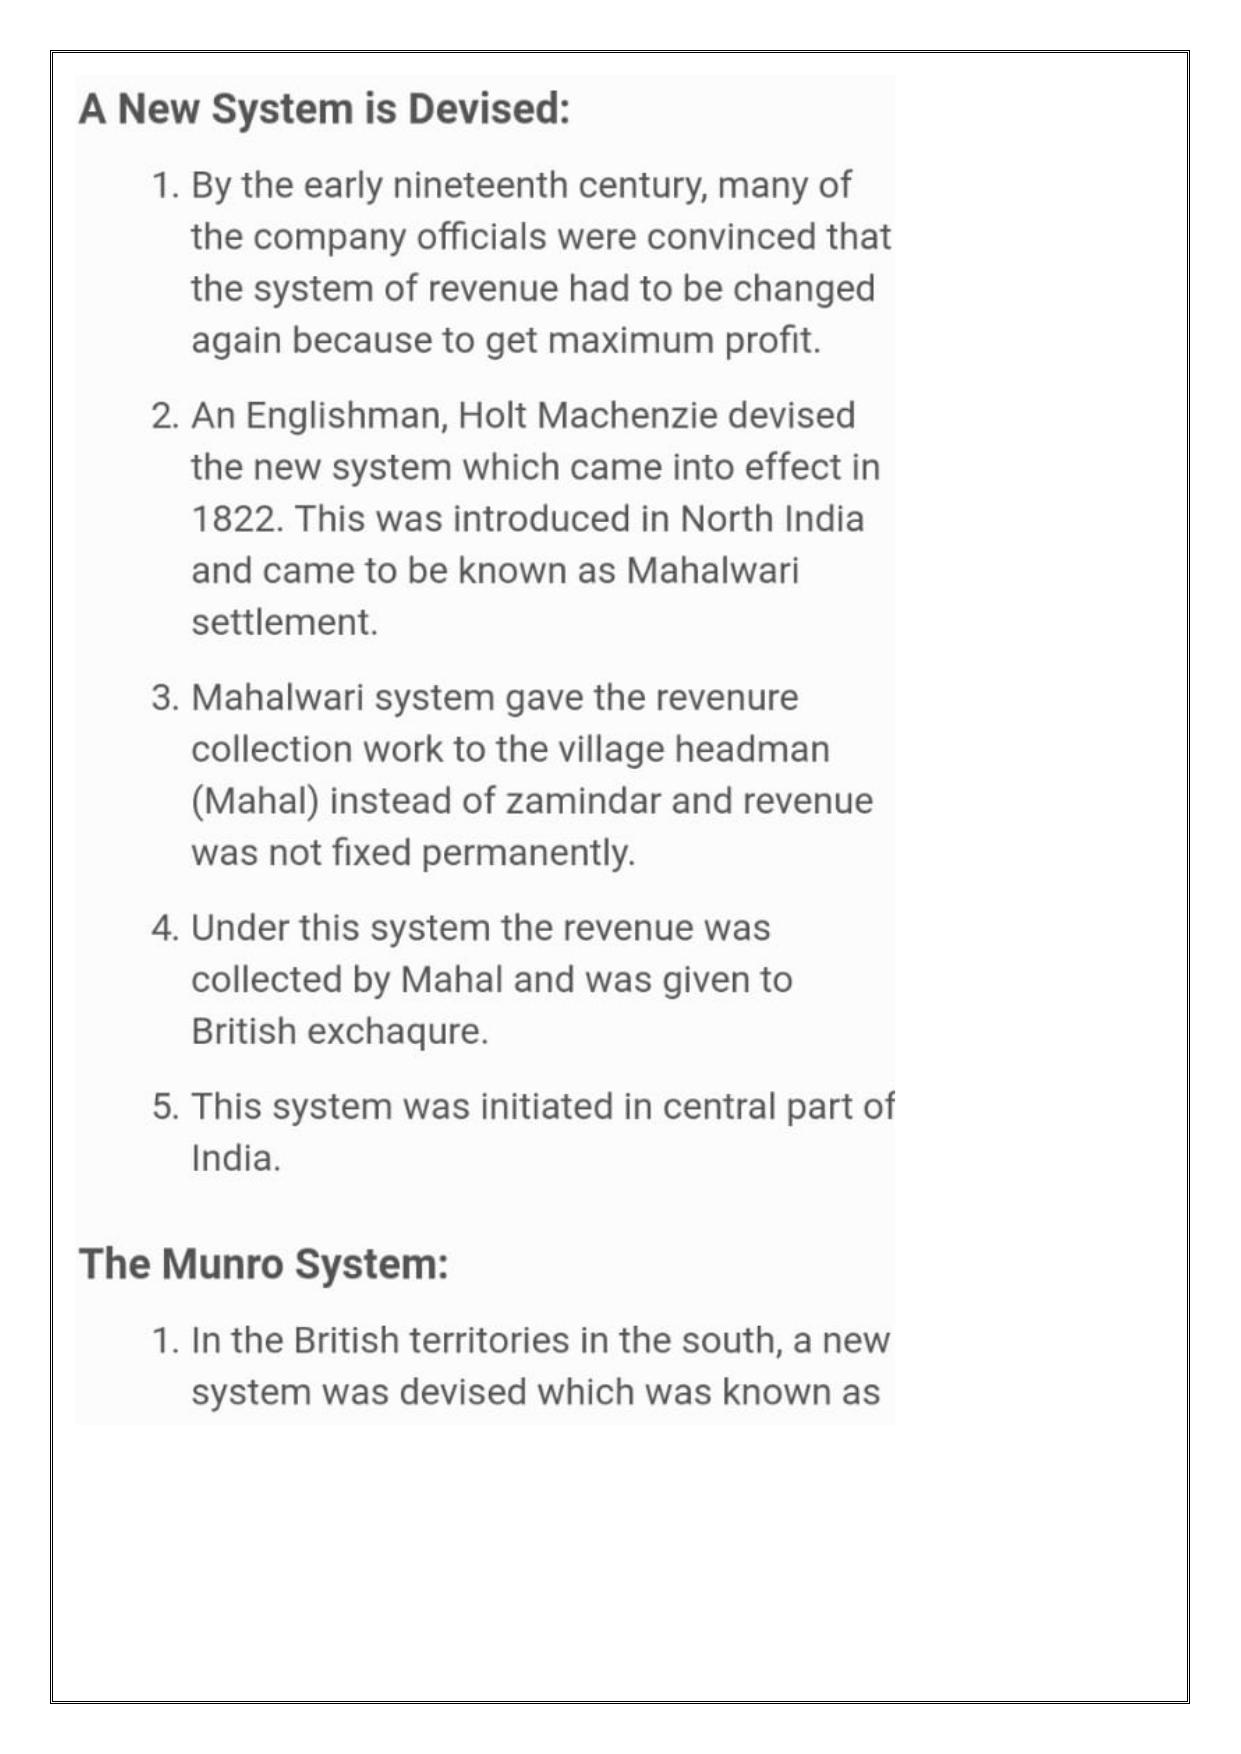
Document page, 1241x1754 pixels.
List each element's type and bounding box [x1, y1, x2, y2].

picture [75, 75, 896, 1425]
